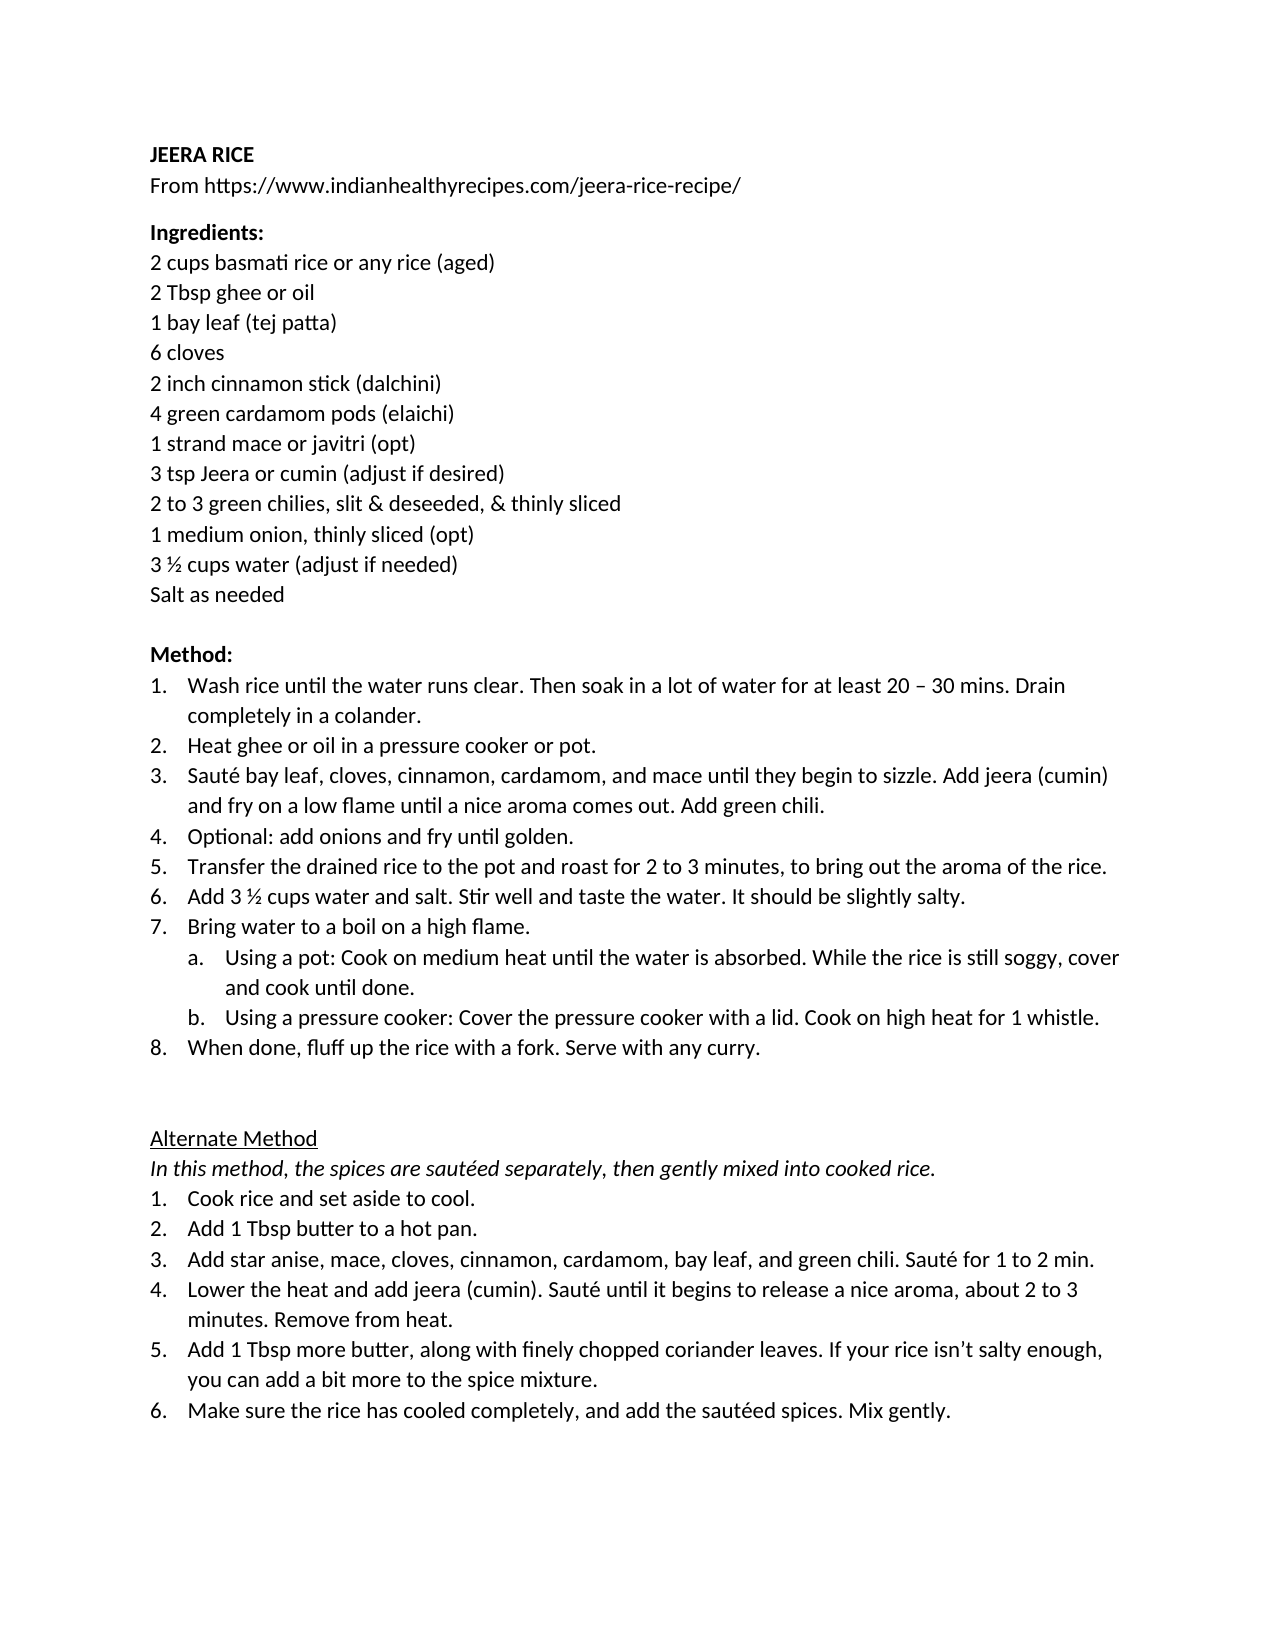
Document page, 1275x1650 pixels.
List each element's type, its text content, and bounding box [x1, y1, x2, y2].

list Wash rice until the water runs clear. Then soak in a lot of water for at least 20 – 30 mins. Drain completely in a colander. [150, 671, 1125, 729]
text JEERA RICE [150, 141, 1125, 169]
text Method: [150, 641, 1125, 669]
text Ingredients: [150, 218, 1125, 246]
list Add star anise, mace, cloves, cinnamon, cardamom, bay leaf, and green chili. Sauté for 1 to 2 min. [150, 1245, 1125, 1273]
list Sauté bay leaf, cloves, cinnamon, cardamom, and mace until they begin to sizzle. Add jeera (cumin) and fry on a low flame until a nice aroma comes out. Add green chili. [150, 761, 1125, 820]
text In this method, the spices are sautéed separately, then gently mixed into cooked rice. [150, 1154, 1125, 1182]
text From https://www.indianhealthyrecipes.com/jeera-rice-recipe/ [150, 171, 1125, 199]
text 1 strand mace or javitri (opt) [150, 429, 1125, 457]
text 2 Tbsp ghee or oil [150, 278, 1125, 306]
list Add 1 Tbsp more butter, along with finely chopped coriander leaves. If your rice isn’t salty enough, you can add a bit more to the spice mixture. [150, 1335, 1125, 1394]
text 2 inch cinnamon stick (dalchini) [150, 369, 1125, 397]
text 3 tsp Jeera or cumin (adjust if desired) [150, 459, 1125, 487]
list Using a pot: Cook on medium heat until the water is absorbed. While the rice is still soggy, cover and cook until done. [187, 943, 1125, 1001]
list Add 1 Tbsp butter to a hot pan. [150, 1214, 1125, 1243]
list Using a pressure cooker: Cover the pressure cooker with a lid. Cook on high heat for 1 whistle. [187, 1003, 1125, 1031]
list Lower the heat and add jeera (cumin). Sauté until it begins to release a nice aroma, about 2 to 3 minutes. Remove from heat. [150, 1275, 1125, 1333]
list When done, fluff up the rice with a fork. Serve with any curry. [150, 1033, 1125, 1061]
list Optional: add onions and fry until golden. [150, 822, 1125, 850]
text Salt as needed [150, 580, 1125, 608]
text 1 bay leaf (tej patta) [150, 308, 1125, 336]
list Bring water to a boil on a high flame. [150, 912, 1125, 941]
text 2 to 3 green chilies, slit & deseeded, & thinly sliced [150, 489, 1125, 518]
text 6 cloves [150, 338, 1125, 367]
text Alternate Method [150, 1124, 1125, 1152]
list Add 3 ½ cups water and salt. Stir well and taste the water. It should be slightly salty. [150, 882, 1125, 910]
list Transfer the drained rice to the pot and roast for 2 to 3 minutes, to bring out the aroma of the rice. [150, 852, 1125, 880]
text 4 green cardamom pods (elaichi) [150, 399, 1125, 427]
text 2 cups basmati rice or any rice (aged) [150, 248, 1125, 276]
list Cook rice and set aside to cool. [150, 1184, 1125, 1212]
list Heat ghee or oil in a pressure cooker or pot. [150, 731, 1125, 759]
text 3 ½ cups water (adjust if needed) [150, 550, 1125, 578]
text 1 medium onion, thinly sliced (opt) [150, 520, 1125, 548]
list Make sure the rice has cooled completely, and add the sautéed spices. Mix gently. [150, 1396, 1125, 1424]
